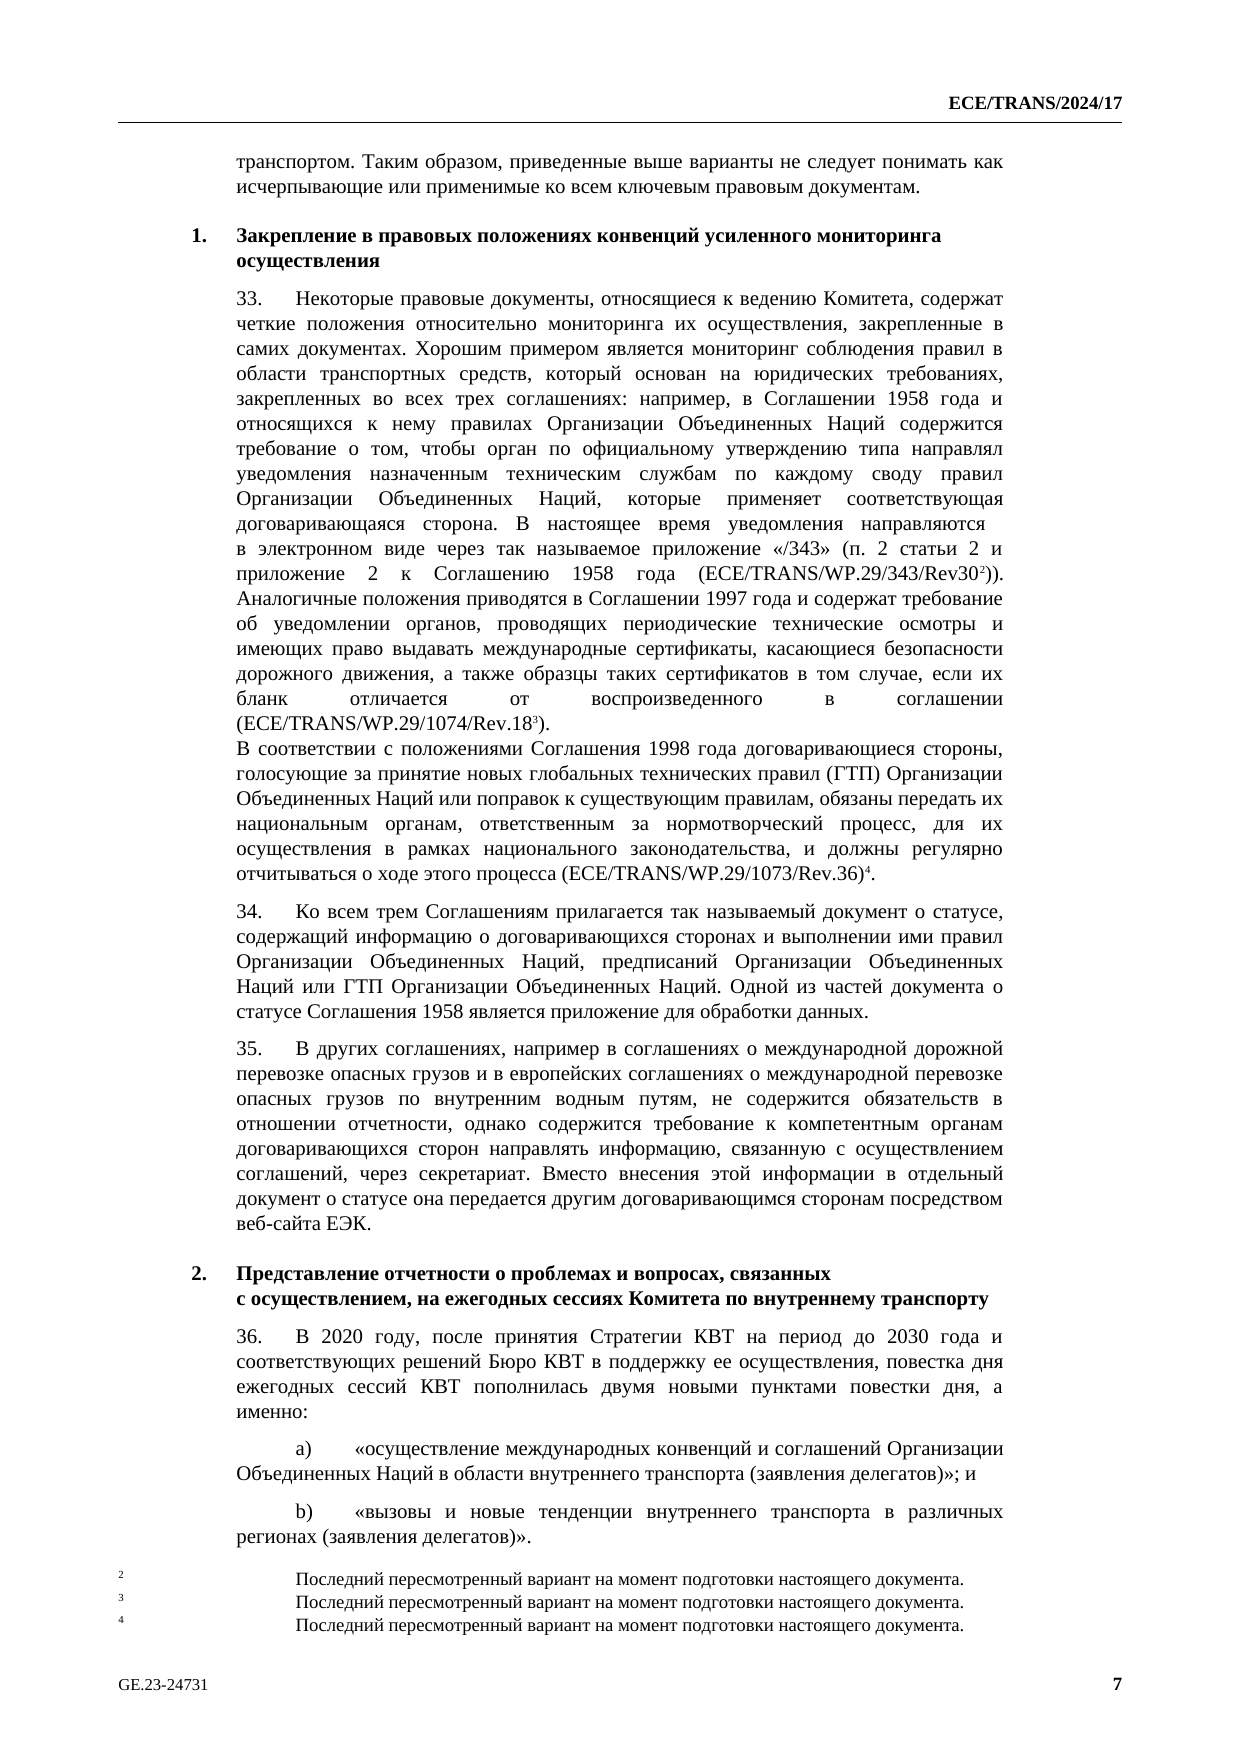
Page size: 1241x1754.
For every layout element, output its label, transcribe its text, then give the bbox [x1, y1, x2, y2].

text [236, 148, 1004, 198]
text 2. Представление отчетности о проблемах и вопросах, связанных с осуществлением, на ежегодных сессиях Комитета по внутреннему транспорту [118, 1260, 1004, 1310]
text a) «осуществление международных конвенций и соглашений Организации Объединенных Наций в области внутреннего транспорта (заявления делегатов)»; и [236, 1435, 1004, 1485]
text 34. Ко всем трем Соглашениям прилагается так называемый документ о статусе, содержащий информацию о договаривающихся сторонах и выполнении ими правил Организации Объединенных Наций, предписаний Организации Объединенных Наций или ГТП Организации Объединенных Наций. Одной из частей документа о статусе Соглашения 1958 является приложение для обработки данных. [236, 898, 1004, 1023]
text 36. В 2020 году, после принятия Стратегии КВТ на период до 2030 года и соответствующих решений Бюро КВТ в поддержку ее осуществления, повестка дня ежегодных сессий КВТ пополнилась двумя новыми пунктами повестки дня, а именно: [236, 1323, 1004, 1423]
text 35. В других соглашениях, например в соглашениях о международной дорожной перевозке опасных грузов и в европейских соглашениях о международной перевозке опасных грузов по внутренним водным путям, не содержится обязательств в отношении отчетности, однако содержится требование к компетентным органам договаривающихся сторон направлять информацию, связанную с осуществлением соглашений, через секретариат. Вместо внесения этой информации в отдельный документ о статусе она передается другим договаривающимся сторонам посредством веб-сайта ЕЭК. [236, 1035, 1004, 1235]
text 1. Закрепление в правовых положениях конвенций усиленного мониторинга осуществления [118, 223, 1004, 273]
text 33. Некоторые правовые документы, относящиеся к ведению Комитета, содержат четкие положения относительно мониторинга их осуществления, закрепленные в самих документах. Хорошим примером является мониторинг соблюдения правил в области транспортных средств, который основан на юридических требованиях, закрепленных во всех трех соглашениях: например, в Соглашении 1958 года и относящихся к нему правилах Организации Объединенных Наций содержится требование о том, чтобы орган по официальному утверждению типа направлял уведомления назначенным техническим службам по каждому своду правил Организации Объединенных Наций, которые применяет соответствующая договаривающаяся сторона. В настоящее время уведомления направляются в электронном виде через так называемое приложение «/343» (п. 2 статьи 2 и приложение 2 к Соглашению 1958 года (ECE/TRANS/WP.29/343/Rev30)). Аналогичные положения приводятся в Соглашении 1997 года и содержат требование об уведомлении органов, проводящих периодические технические осмотры и имеющих право выдавать международные сертификаты, касающиеся безопасности дорожного движения, а также образцы таких сертификатов в том случае, если их бланк отличается от воспроизведенного в соглашении (ECE/TRANS/WP.29/1074/Rev.18). В соответствии с положениями Соглашения 1998 года договаривающиеся стороны, голосующие за принятие новых глобальных технических правил (ГТП) Организации Объединенных Наций или поправок к существующим правилам, обязаны передать их национальным органам, ответственным за нормотворческий процесс, для их осуществления в рамках национального законодательства, и должны регулярно отчитываться о ходе этого процесса (ECE/TRANS/WP.29/1073/Rev.36). [236, 285, 1004, 885]
text b) «вызовы и новые тенденции внутреннего транспорта в различных регионах (заявления делегатов)». [236, 1498, 1004, 1548]
